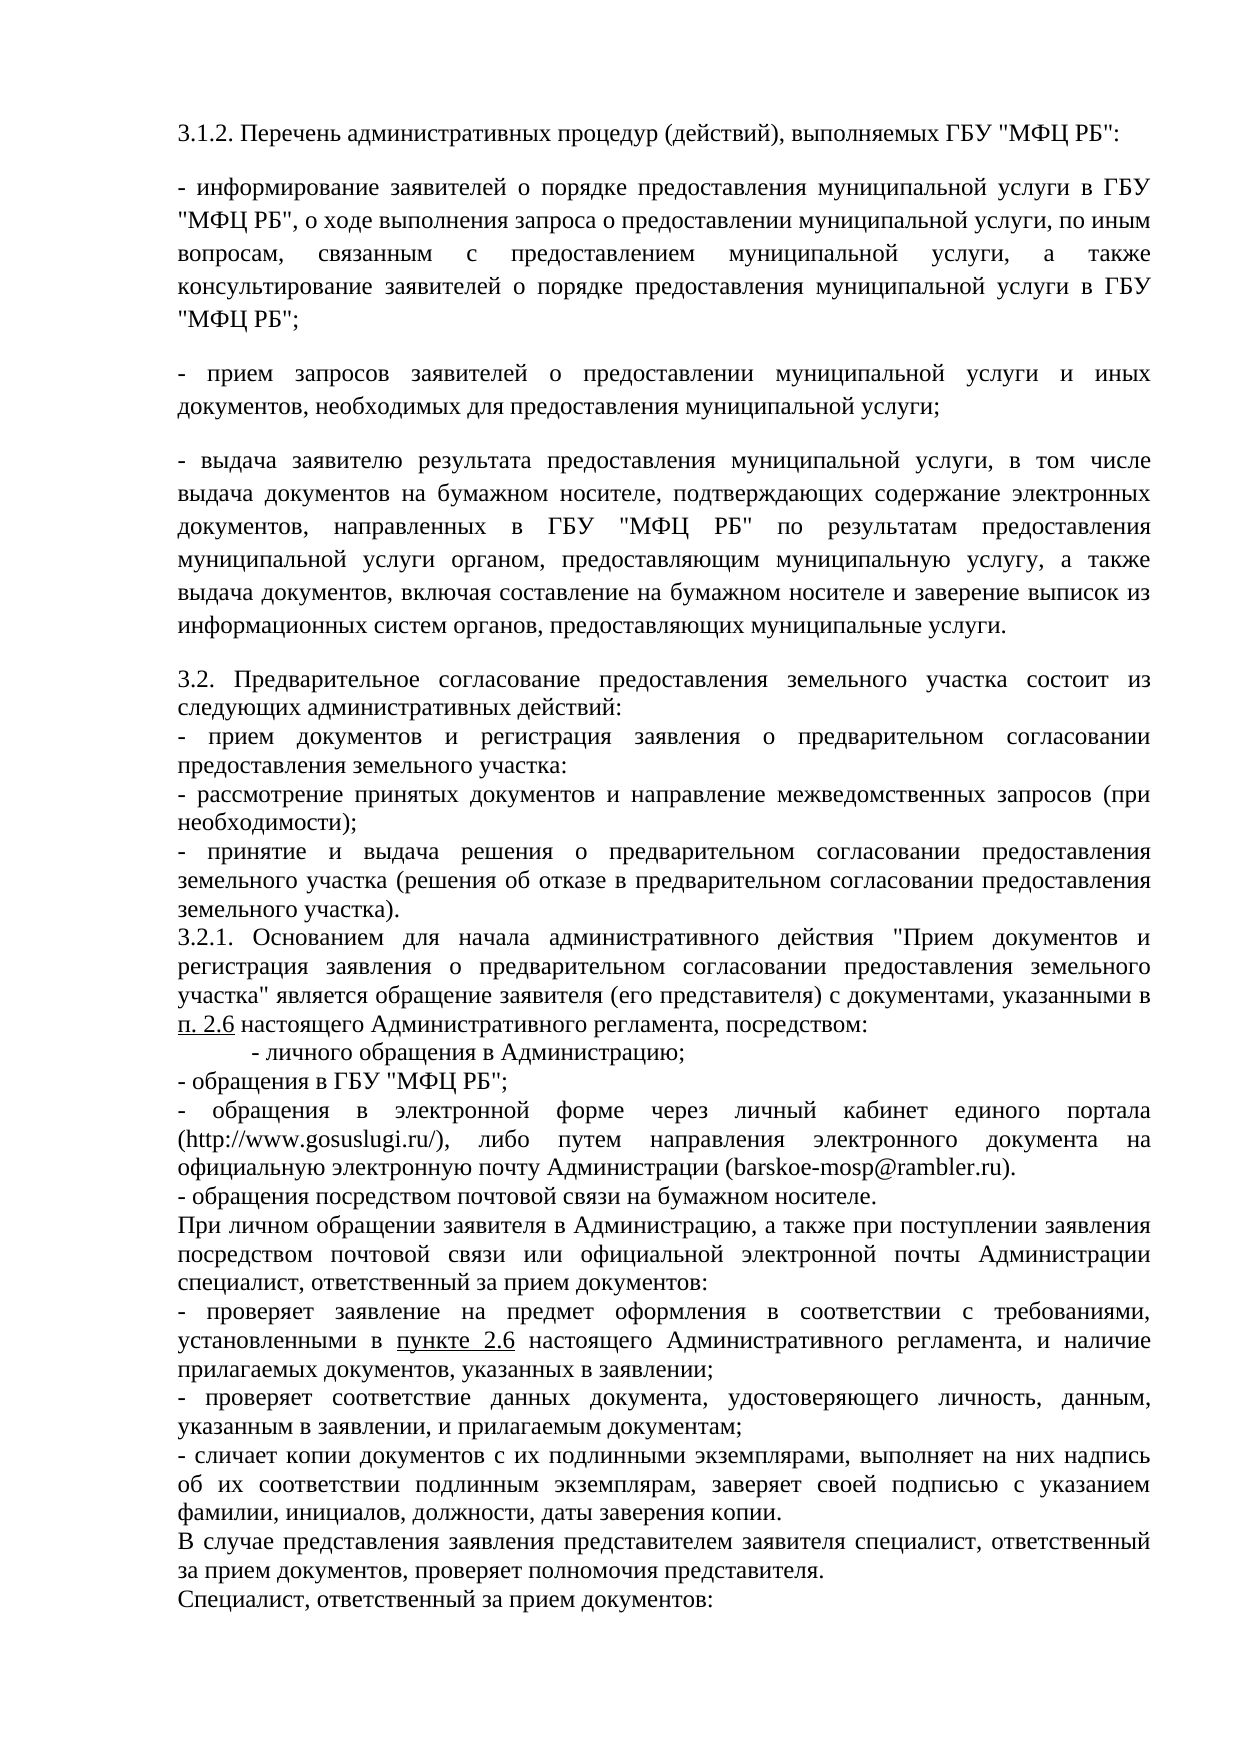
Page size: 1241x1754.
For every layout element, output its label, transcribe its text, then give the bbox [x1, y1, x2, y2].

text - личного обращения в Администрацию; [177, 1037, 1152, 1066]
text - обращения в электронной форме через личный кабинет единого портала (http://www.gosuslugi.ru/), либо путем направления электронного документа на официальную электронную почту Администрации (barskoe-mosp@rambler.ru). [177, 1095, 1152, 1181]
text - проверяет заявление на предмет оформления в соответствии с требованиями, установленными в пункте 2.6 настоящего Административного регламента, и наличие прилагаемых документов, указанных в заявлении; [177, 1296, 1152, 1382]
text 3.2.1. Основанием для начала административного действия "Прием документов и регистрация заявления о предварительном согласовании предоставления земельного участка" является обращение заявителя (его представителя) с документами, указанными в п. 2.6 настоящего Административного регламента, посредством: [177, 922, 1152, 1037]
text - прием запросов заявителей о предоставлении муниципальной услуги и иных документов, необходимых для предоставления муниципальной услуги; [177, 358, 1152, 420]
text - информирование заявителей о порядке предоставления муниципальной услуги в ГБУ "МФЦ РБ", о ходе выполнения запроса о предоставлении муниципальной услуги, по иным вопросам, связанным с предоставлением муниципальной услуги, а также консультирование заявителей о порядке предоставления муниципальной услуги в ГБУ "МФЦ РБ"; [177, 172, 1152, 333]
text В случае представления заявления представителем заявителя специалист, ответственный за прием документов, проверяет полномочия представителя. [177, 1526, 1152, 1584]
text - обращения в ГБУ "МФЦ РБ"; [177, 1066, 1152, 1095]
text 3.1.2. Перечень административных процедур (действий), выполняемых ГБУ "МФЦ РБ": [177, 118, 1152, 147]
text - сличает копии документов с их подлинными экземплярами, выполняет на них надпись об их соответствии подлинным экземплярам, заверяет своей подписью с указанием фамилии, инициалов, должности, даты заверения копии. [177, 1440, 1152, 1526]
text Специалист, ответственный за прием документов: [177, 1584, 1152, 1612]
text - принятие и выдача решения о предварительном согласовании предоставления земельного участка (решения об отказе в предварительном согласовании предоставления земельного участка). [177, 836, 1152, 922]
text - обращения посредством почтовой связи на бумажном носителе. [177, 1181, 1152, 1210]
text 3.2. Предварительное согласование предоставления земельного участка состоит из следующих административных действий: [177, 664, 1152, 721]
text - прием документов и регистрация заявления о предварительном согласовании предоставления земельного участка: [177, 721, 1152, 779]
text - выдача заявителю результата предоставления муниципальной услуги, в том числе выдача документов на бумажном носителе, подтверждающих содержание электронных документов, направленных в ГБУ "МФЦ РБ" по результатам предоставления муниципальной услуги органом, предоставляющим муниципальную услугу, а также выдача документов, включая составление на бумажном носителе и заверение выписок из информационных систем органов, предоставляющих муниципальные услуги. [177, 445, 1152, 639]
text - проверяет соответствие данных документа, удостоверяющего личность, данным, указанным в заявлении, и прилагаемым документам; [177, 1382, 1152, 1440]
text - рассмотрение принятых документов и направление межведомственных запросов (при необходимости); [177, 779, 1152, 836]
text При личном обращении заявителя в Администрацию, а также при поступлении заявления посредством почтовой связи или официальной электронной почты Администрации специалист, ответственный за прием документов: [177, 1210, 1152, 1296]
